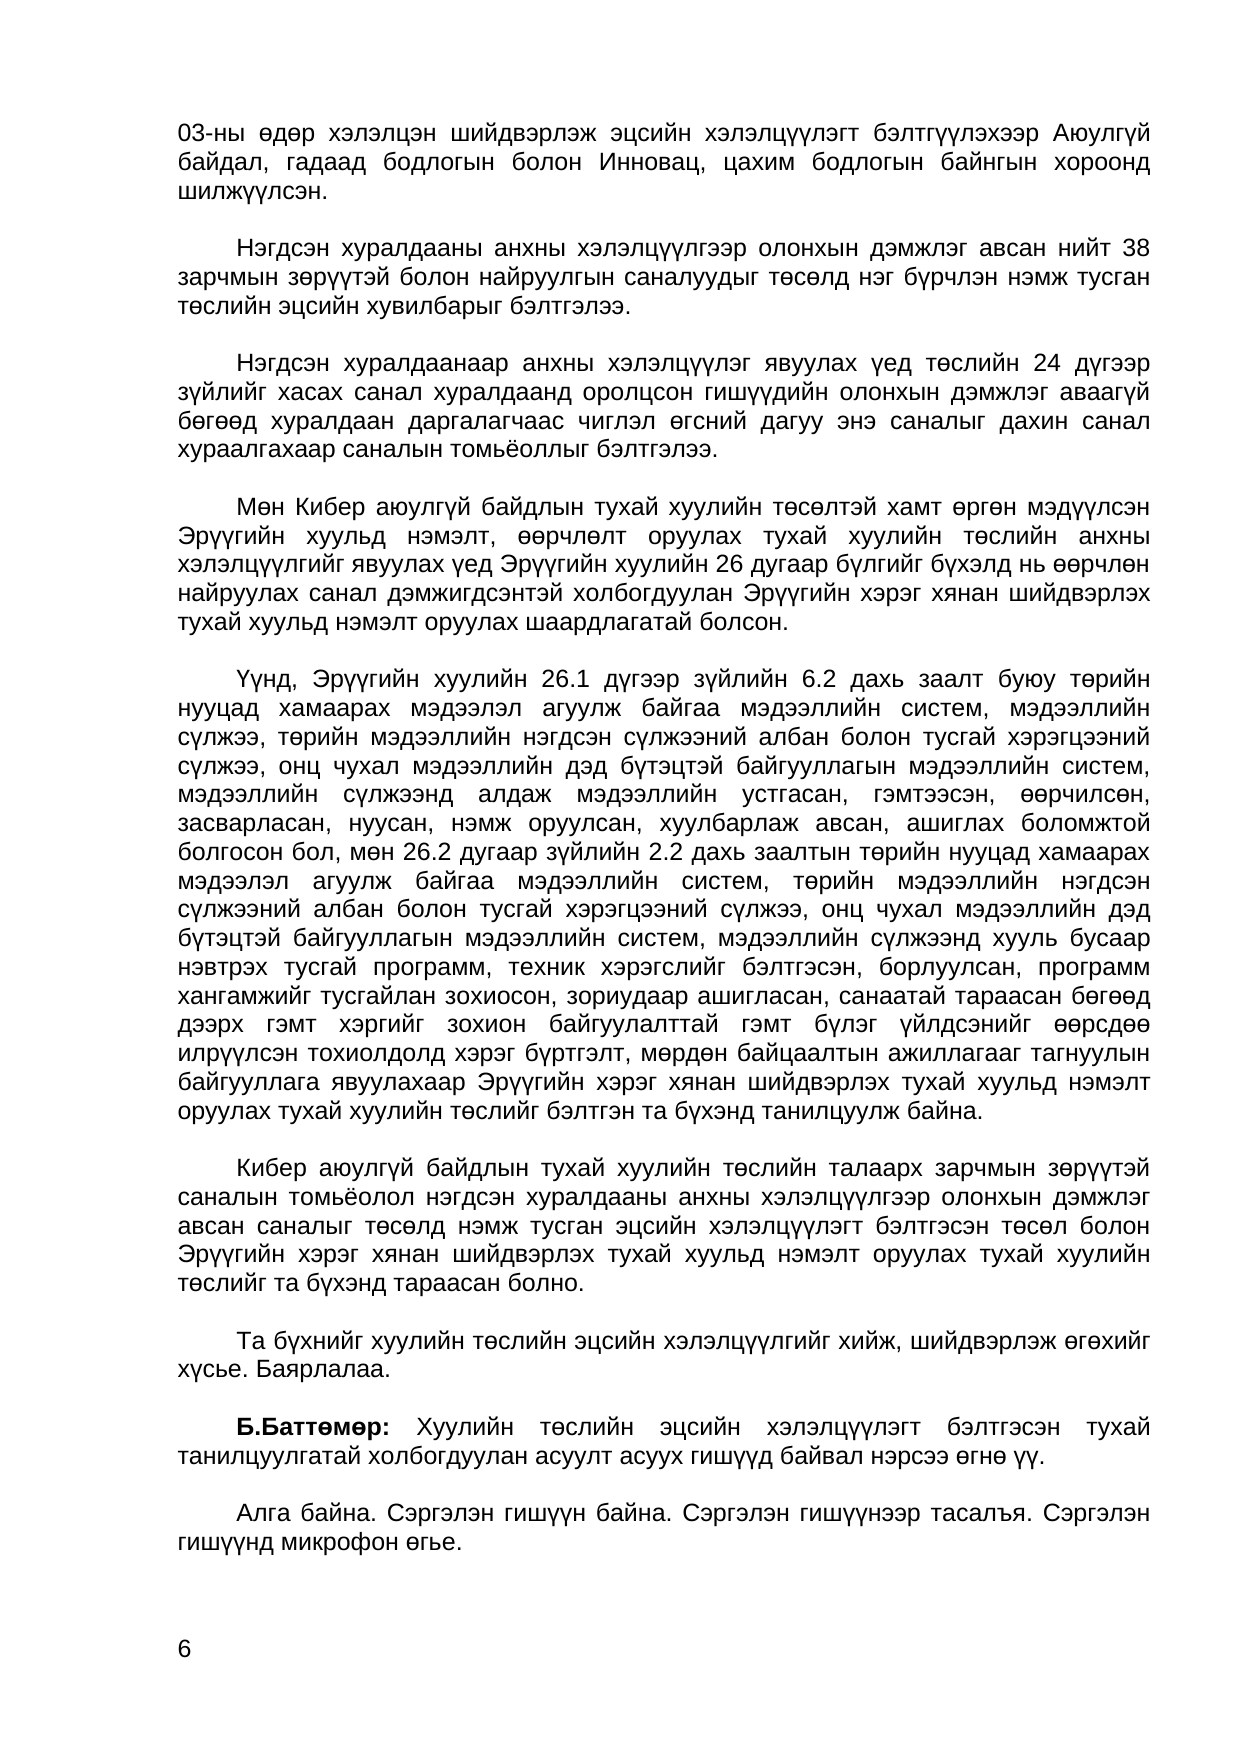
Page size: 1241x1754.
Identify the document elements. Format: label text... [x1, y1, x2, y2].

text Нэгдсэн хуралдааны анхны хэлэлцүүлгээр олонхын дэмжлэг авсан нийт 38 зарчмын зөрүүтэй болон найруулгын саналуудыг төсөлд нэг бүрчлэн нэмж тусган төслийн эцсийн хувилбарыг бэлтгэлээ. [177, 233, 1152, 319]
text Үүнд, Эрүүгийн хуулийн 26.1 дүгээр зүйлийн 6.2 дахь заалт буюу төрийн нууцад хамаарах мэдээлэл агуулж байгаа мэдээллийн систем, мэдээллийн сүлжээ, төрийн мэдээллийн нэгдсэн сүлжээний албан болон тусгай хэрэгцээний сүлжээ, онц чухал мэдээллийн дэд бүтэцтэй байгууллагын мэдээллийн систем, мэдээллийн сүлжээнд алдаж мэдээллийн устгасан, гэмтээсэн, өөрчилсөн, засварласан, нуусан, нэмж оруулсан, хуулбарлаж авсан, ашиглах боломжтой болгосон бол, мөн 26.2 дугаар зүйлийн 2.2 дахь заалтын төрийн нууцад хамаарах мэдээлэл агуулж байгаа мэдээллийн систем, төрийн мэдээллийн нэгдсэн сүлжээний албан болон тусгай хэрэгцээний сүлжээ, онц чухал мэдээллийн дэд бүтэцтэй байгууллагын мэдээллийн систем, мэдээллийн сүлжээнд хууль бусаар нэвтрэх тусгай программ, техник хэрэгслийг бэлтгэсэн, борлуулсан, программ хангамжийг тусгайлан зохиосон, зориудаар ашигласан, санаатай тараасан бөгөөд дээрх гэмт хэргийг зохион байгуулалттай гэмт бүлэг үйлдсэнийг өөрсдөө илрүүлсэн тохиолдолд хэрэг бүртгэлт, мөрдөн байцаалтын ажиллагааг тагнуулын байгууллага явуулахаар Эрүүгийн хэрэг хянан шийдвэрлэх тухай хуульд нэмэлт оруулах тухай хуулийн төслийг бэлтгэн та бүхэнд танилцуулж байна. [177, 664, 1152, 1124]
text Б.Баттөмөр: Хуулийн төслийн эцсийн хэлэлцүүлэгт бэлтгэсэн тухай танилцуулгатай холбогдуулан асуулт асуух гишүүд байвал нэрсээ өгнө үү. [177, 1412, 1152, 1469]
text Мөн Кибер аюулгүй байдлын тухай хуулийн төсөлтэй хамт өргөн мэдүүлсэн Эрүүгийн хуульд нэмэлт, өөрчлөлт оруулах тухай хуулийн төслийн анхны хэлэлцүүлгийг явуулах үед Эрүүгийн хуулийн 26 дугаар бүлгийг бүхэлд нь өөрчлөн найруулах санал дэмжигдсэнтэй холбогдуулан Эрүүгийн хэрэг хянан шийдвэрлэх тухай хуульд нэмэлт оруулах шаардлагатай болсон. [177, 492, 1152, 636]
text Та бүхнийг хуулийн төслийн эцсийн хэлэлцүүлгийг хийж, шийдвэрлэж өгөхийг хүсье. Баярлалаа. [177, 1326, 1152, 1383]
text Нэгдсэн хуралдаанаар анхны хэлэлцүүлэг явуулах үед төслийн 24 дүгээр зүйлийг хасах санал хуралдаанд оролцсон гишүүдийн олонхын дэмжлэг аваагүй бөгөөд хуралдаан даргалагчаас чиглэл өгсний дагуу энэ саналыг дахин санал хураалгахаар саналын томьёоллыг бэлтгэлээ. [177, 348, 1152, 463]
text Кибер аюулгүй байдлын тухай хуулийн төслийн талаарх зарчмын зөрүүтэй саналын томьёолол нэгдсэн хуралдааны анхны хэлэлцүүлгээр олонхын дэмжлэг авсан саналыг төсөлд нэмж тусган эцсийн хэлэлцүүлэгт бэлтгэсэн төсөл болон Эрүүгийн хэрэг хянан шийдвэрлэх тухай хуульд нэмэлт оруулах тухай хуулийн төслийг та бүхэнд тараасан болно. [177, 1153, 1152, 1297]
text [177, 118, 1152, 204]
text Алга байна. Сэргэлэн гишүүн байна. Сэргэлэн гишүүнээр тасалъя. Сэргэлэн гишүүнд микрофон өгье. [177, 1498, 1152, 1556]
